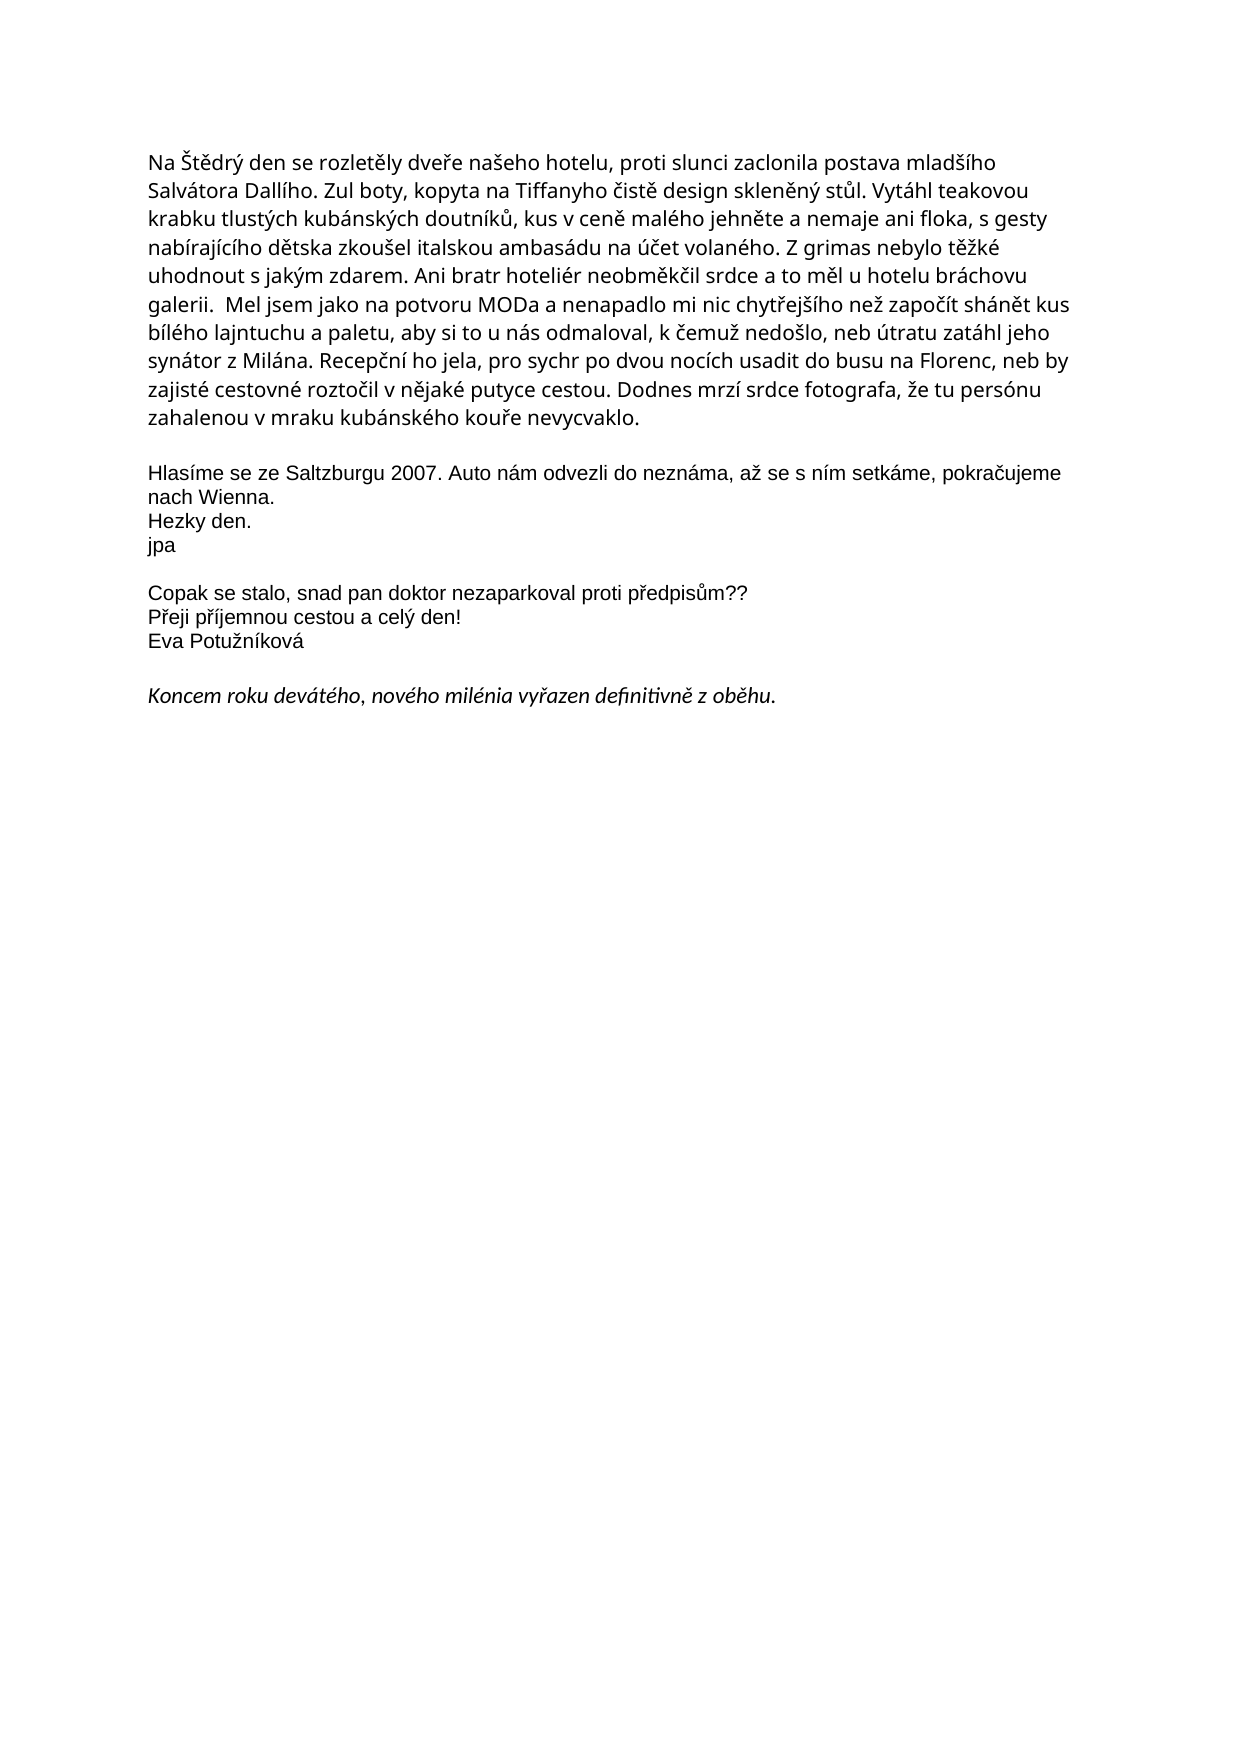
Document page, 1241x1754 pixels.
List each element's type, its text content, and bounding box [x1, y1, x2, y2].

text Hlasíme se ze Saltzburgu 2007. Auto nám odvezli do neznáma, až se s ním setkáme, pokračujeme nach Wienna. Hezky den. jpa Copak se stalo, snad pan doktor nezaparkoval proti předpisům?? Přeji příjemnou cestou a celý den! Eva Potužníková [148, 461, 1093, 652]
text Koncem roku devátého, nového milénia vyřazen definitivně z oběhu. [148, 681, 1093, 709]
text Na Štědrý den se rozletěly dveře našeho hotelu, proti slunci zaclonila postava mladšího Salvátora Dallího. Zul boty, kopyta na Tiffanyho čistě design skleněný stůl. Vytáhl teakovou krabku tlustých kubánských doutníků, kus v ceně malého jehněte a nemaje ani floka, s gesty nabírajícího dětska zkoušel italskou ambasádu na účet volaného. Z grimas nebylo těžké uhodnout s jakým zdarem. Ani bratr hoteliér neobměkčil srdce a to měl u hotelu bráchovu galerii. Mel jsem jako na potvoru MODa a nenapadlo mi nic chytřejšího než započít shánět kus bílého lajntuchu a paletu, aby si to u nás odmaloval, k čemuž nedošlo, neb útratu zatáhl jeho synátor z Milána. Recepční ho jela, pro sychr po dvou nocích usadit do busu na Florenc, neb by zajisté cestovné roztočil v nějaké putyce cestou. Dodnes mrzí srdce fotografa, že tu persónu zahalenou v mraku kubánského kouře nevycvaklo. [148, 148, 1093, 432]
